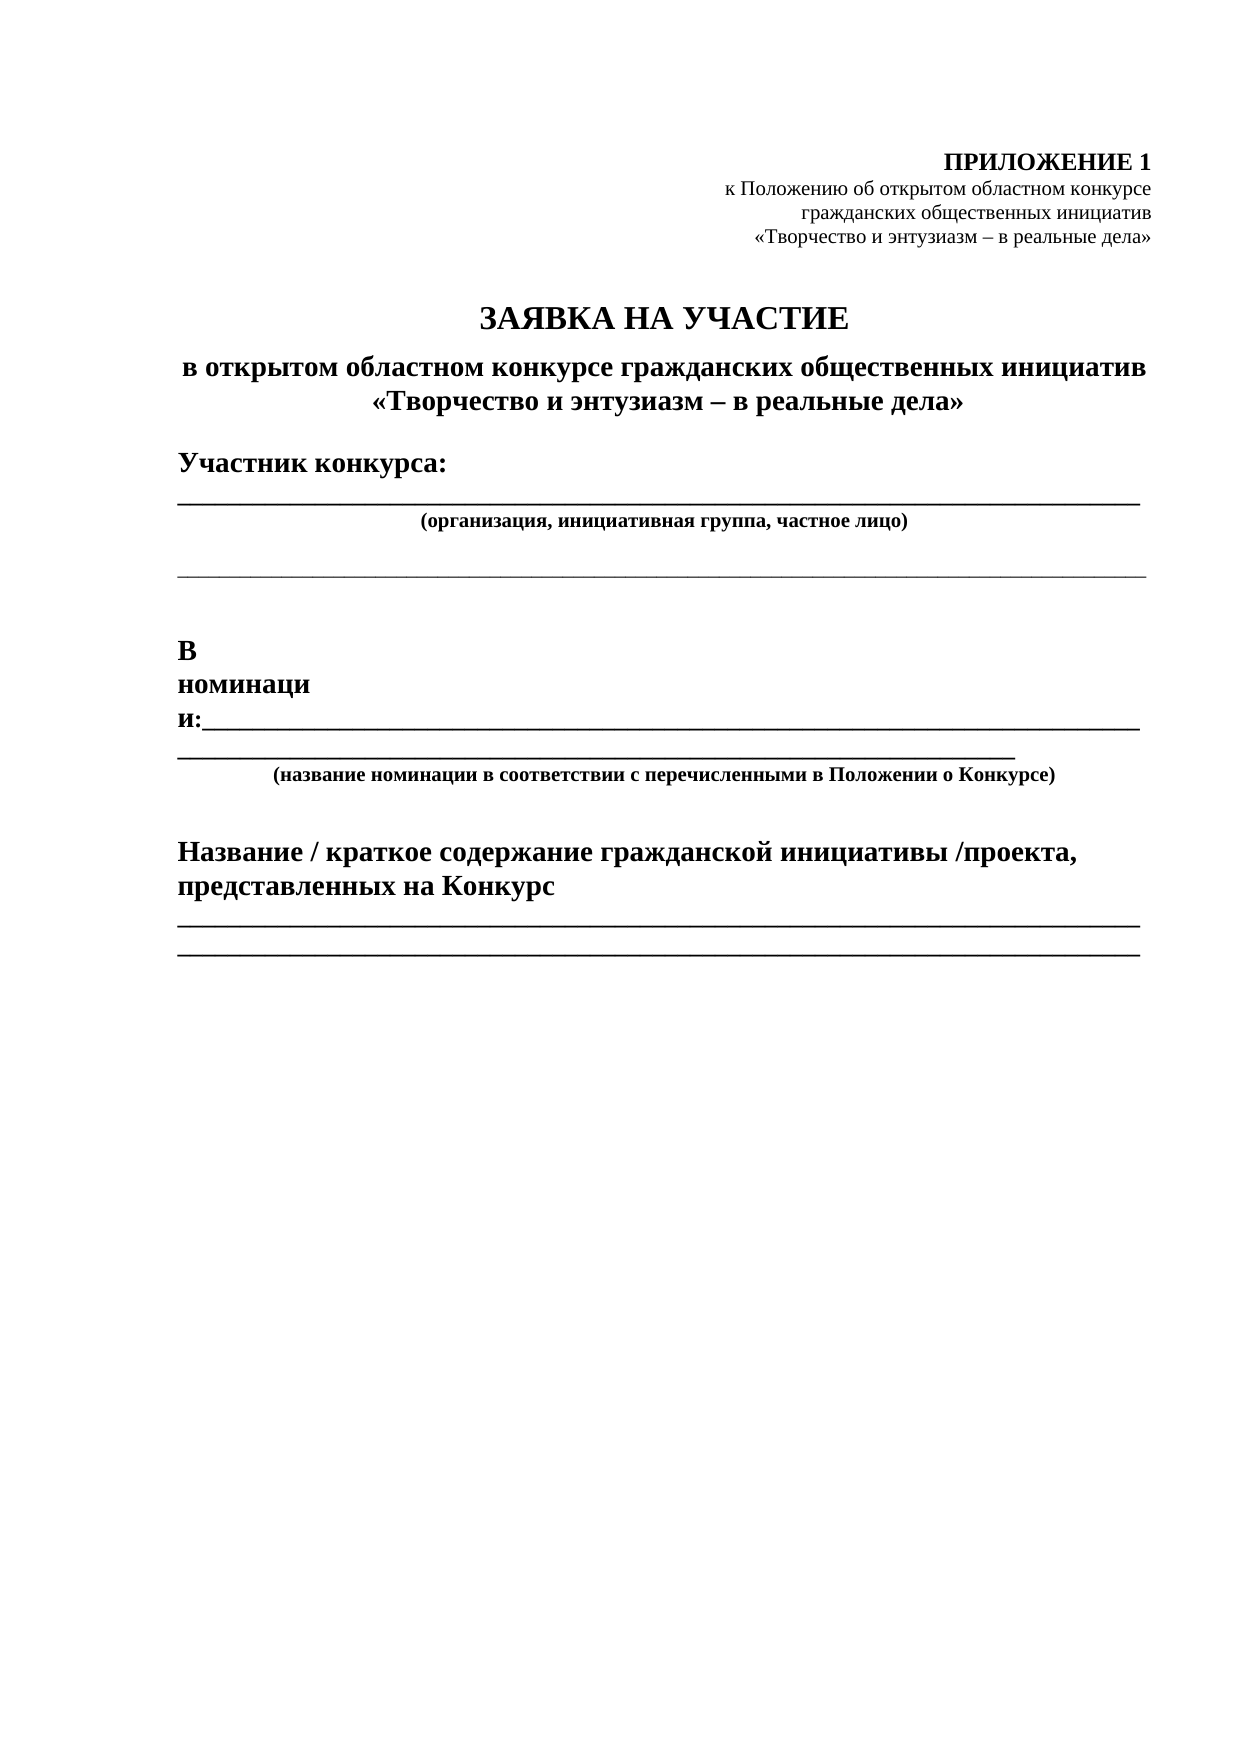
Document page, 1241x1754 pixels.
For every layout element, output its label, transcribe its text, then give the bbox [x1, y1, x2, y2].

text в открытом областном конкурсе гражданских общественных инициатив [177, 349, 1152, 383]
text к Положению об открытом областном конкурсе [103, 176, 1152, 200]
text (организация, инициативная группа, частное лицо) [177, 508, 1152, 532]
text ЗАЯВКА НА УЧАСТИЕ [177, 299, 1152, 337]
text _____________________________________________________________________________ [177, 930, 1152, 959]
text Участник конкурса: _____________________________________________________________________________ [177, 445, 1152, 508]
text «Творчество и энтузиазм – в реальные дела» [177, 383, 1152, 417]
text «Творчество и энтузиазм – в реальные дела» [103, 224, 1152, 248]
text ПРИЛОЖЕНИЕ 1 [103, 147, 1152, 176]
text (название номинации в соответствии с перечисленными в Положении о Конкурсе) [177, 762, 1152, 786]
text Название / краткое содержание гражданской инициативы /проекта, представленных на Конкурс _____________________________________________________________________________ [177, 834, 1152, 930]
text _____________________________________________________________________________________________ [177, 556, 1152, 580]
text В номинации:______________________________________________________________________________________________________________________________________________ [177, 633, 1152, 762]
text гражданских общественных инициатив [103, 200, 1152, 224]
